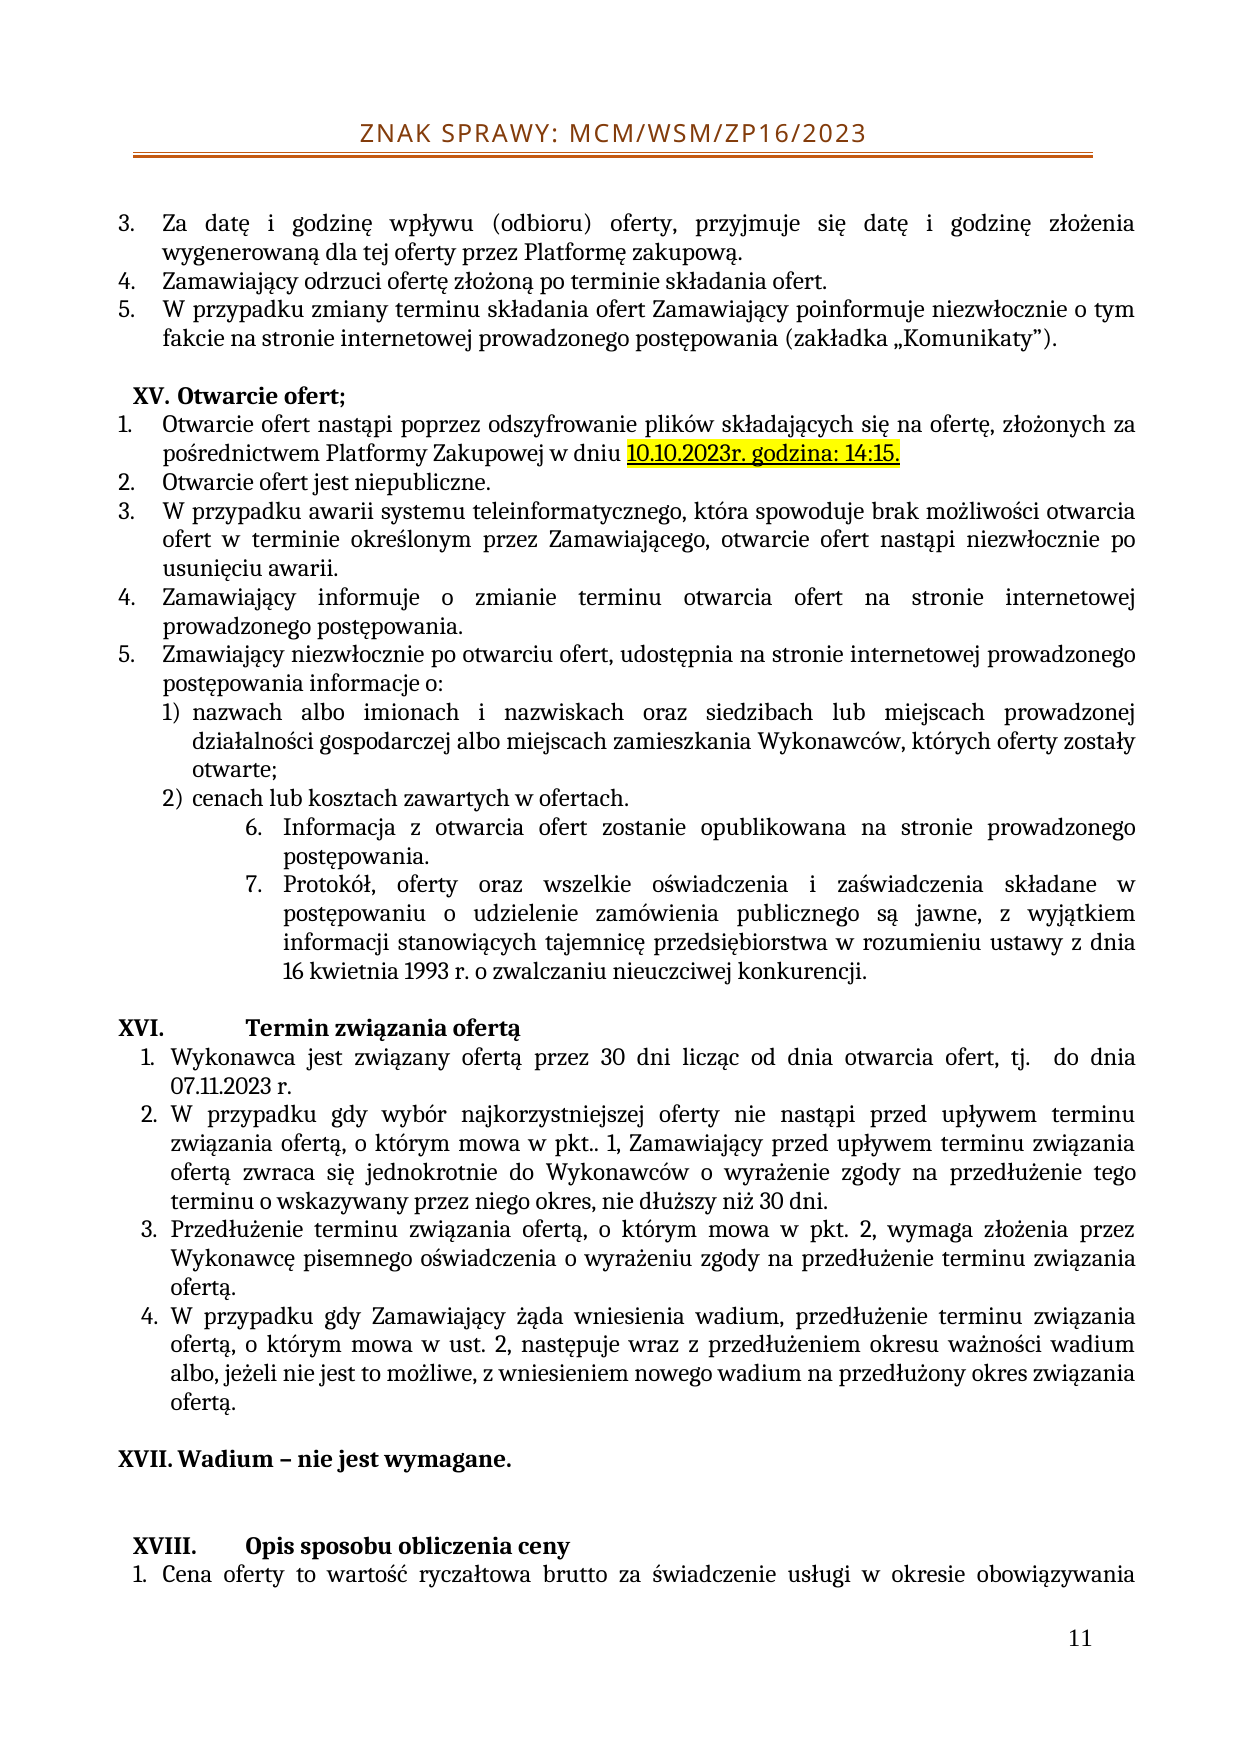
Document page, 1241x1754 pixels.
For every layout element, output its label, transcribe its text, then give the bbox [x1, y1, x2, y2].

list Za datę i godzinę wpływu (odbioru) oferty, przyjmuje się datę i godzinę złożenia wygenerowaną dla tej oferty przez Platformę zakupową. [118, 209, 1137, 267]
list W przypadku gdy wybór najkorzystniejszej oferty nie nastąpi przed upływem terminu związania ofertą, o którym mowa w pkt.. 1, Zamawiający przed upływem terminu związania ofertą zwraca się jednokrotnie do Wykonawców o wyrażenie zgody na przedłużenie tego terminu o wskazywany przez niego okres, nie dłuższy niż 30 dni. [141, 1100, 1137, 1215]
list Informacja z otwarcia ofert zostanie opublikowana na stronie prowadzonego postępowania. [245, 813, 1137, 870]
list Otwarcie ofert jest niepubliczne. [118, 468, 1137, 497]
list Termin związania ofertą [118, 1014, 1137, 1043]
list Otwarcie ofert nastąpi poprzez odszyfrowanie plików składających się na ofertę, złożonych za pośrednictwem Platformy Zakupowej w dniu 10.10.2023r. godzina: 14:15. [118, 410, 1137, 468]
list W przypadku awarii systemu teleinformatycznego, która spowoduje brak możliwości otwarcia ofert w terminie określonym przez Zamawiającego, otwarcie ofert nastąpi niezwłocznie po usunięciu awarii. [118, 497, 1137, 583]
list Zmawiający niezwłocznie po otwarciu ofert, udostępnia na stronie internetowej prowadzonego postępowania informacje o: [118, 640, 1137, 698]
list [133, 1560, 1137, 1589]
list Przedłużenie terminu związania ofertą, o którym mowa w pkt. 2, wymaga złożenia przez Wykonawcę pisemnego oświadczenia o wyrażeniu zgody na przedłużenie terminu związania ofertą. [141, 1215, 1137, 1302]
list Wadium – nie jest wymagane. [118, 1445, 1137, 1474]
list Protokół, oferty oraz wszelkie oświadczenia i zaświadczenia składane w postępowaniu o udzielenie zamówienia publicznego są jawne, z wyjątkiem informacji stanowiących tajemnicę przedsiębiorstwa w rozumieniu ustawy z dnia 16 kwietnia 1993 r. o zwalczaniu nieuczciwej konkurencji. [245, 870, 1137, 985]
list cenach lub kosztach zawartych w ofertach. [162, 784, 1137, 813]
list Otwarcie ofert; [133, 382, 1137, 410]
list Zamawiający informuje o zmianie terminu otwarcia ofert na stronie internetowej prowadzonego postępowania. [118, 583, 1137, 640]
list W przypadku gdy Zamawiający żąda wniesienia wadium, przedłużenie terminu związania ofertą, o którym mowa w ust. 2, następuje wraz z przedłużeniem okresu ważności wadium albo, jeżeli nie jest to możliwe, z wniesieniem nowego wadium na przedłużony okres związania ofertą. [141, 1302, 1137, 1417]
list nazwach albo imionach i nazwiskach oraz siedzibach lub miejscach prowadzonej działalności gospodarczej albo miejscach zamieszkania Wykonawców, których oferty zostały otwarte; [162, 698, 1137, 784]
list W przypadku zmiany terminu składania ofert Zamawiający poinformuje niezwłocznie o tym fakcie na stronie internetowej prowadzonego postępowania (zakładka „Komunikaty”). [118, 295, 1137, 353]
list Opis sposobu obliczenia ceny [133, 1532, 1137, 1560]
list Zamawiający odrzuci ofertę złożoną po terminie składania ofert. [118, 267, 1137, 295]
list Wykonawca jest związany ofertą przez 30 dni licząc od dnia otwarcia ofert, tj. do dnia 07.11.2023 r. [141, 1043, 1137, 1100]
